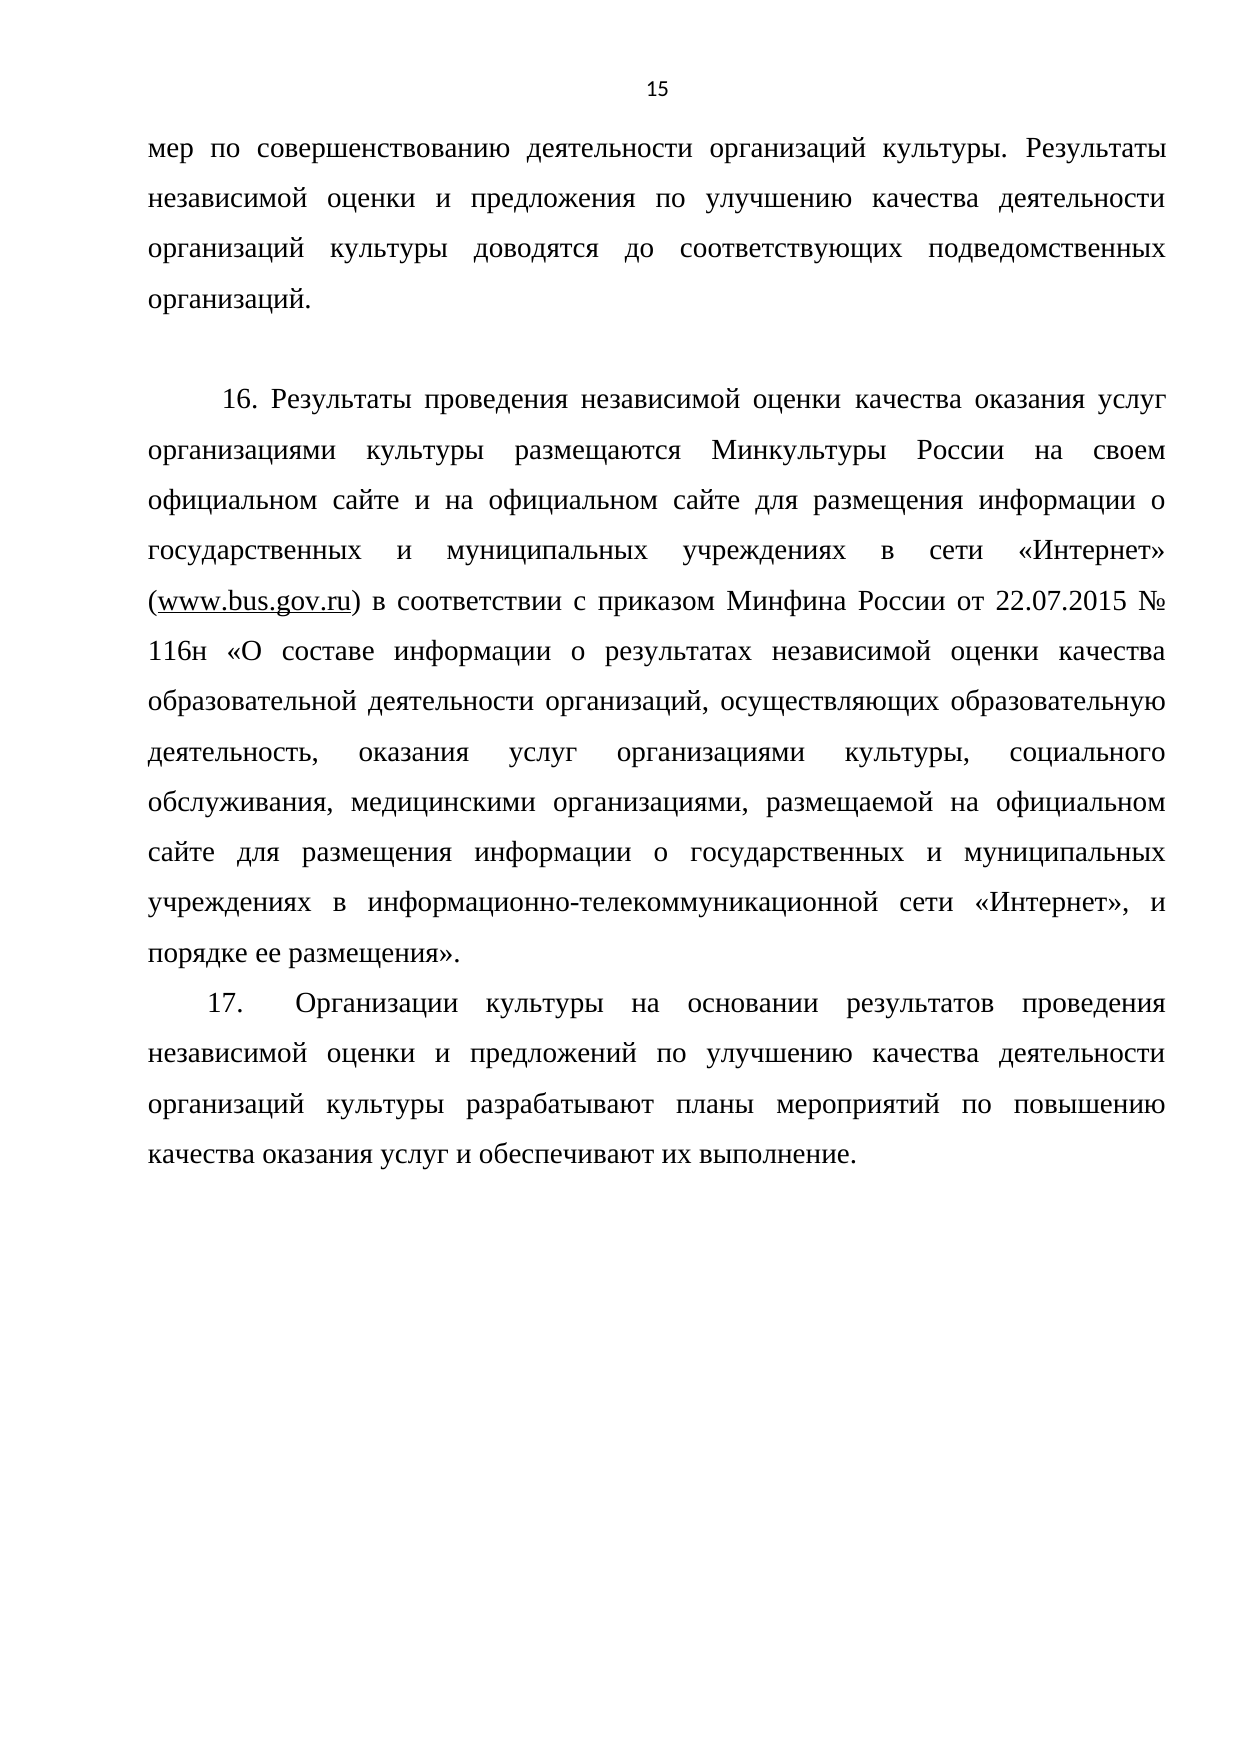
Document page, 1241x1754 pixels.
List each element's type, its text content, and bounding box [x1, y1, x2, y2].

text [148, 130, 1167, 314]
text 17. Организации культуры на основании результатов проведения независимой оценки и предложений по улучшению качества деятельности организаций культуры разрабатывают планы мероприятий по повышению качества оказания услуг и обеспечивают их выполнение. [148, 985, 1167, 1170]
text 16. Результаты проведения независимой оценки качества оказания услуг организациями культуры размещаются Минкультуры России на своем официальном сайте и на официальном сайте для размещения информации о государственных и муниципальных учреждениях в сети «Интернет» (www.bus.gov.ru) в соответствии с приказом Минфина России от 22.07.2015 № 116н «О составе информации о результатах независимой оценки качества образовательной деятельности организаций, осуществляющих образовательную деятельность, оказания услуг организациями культуры, социального обслуживания, медицинскими организациями, размещаемой на официальном сайте для размещения информации о государственных и муниципальных учреждениях в информационно-телекоммуникационной сети «Интернет», и порядке ее размещения». [148, 381, 1167, 968]
